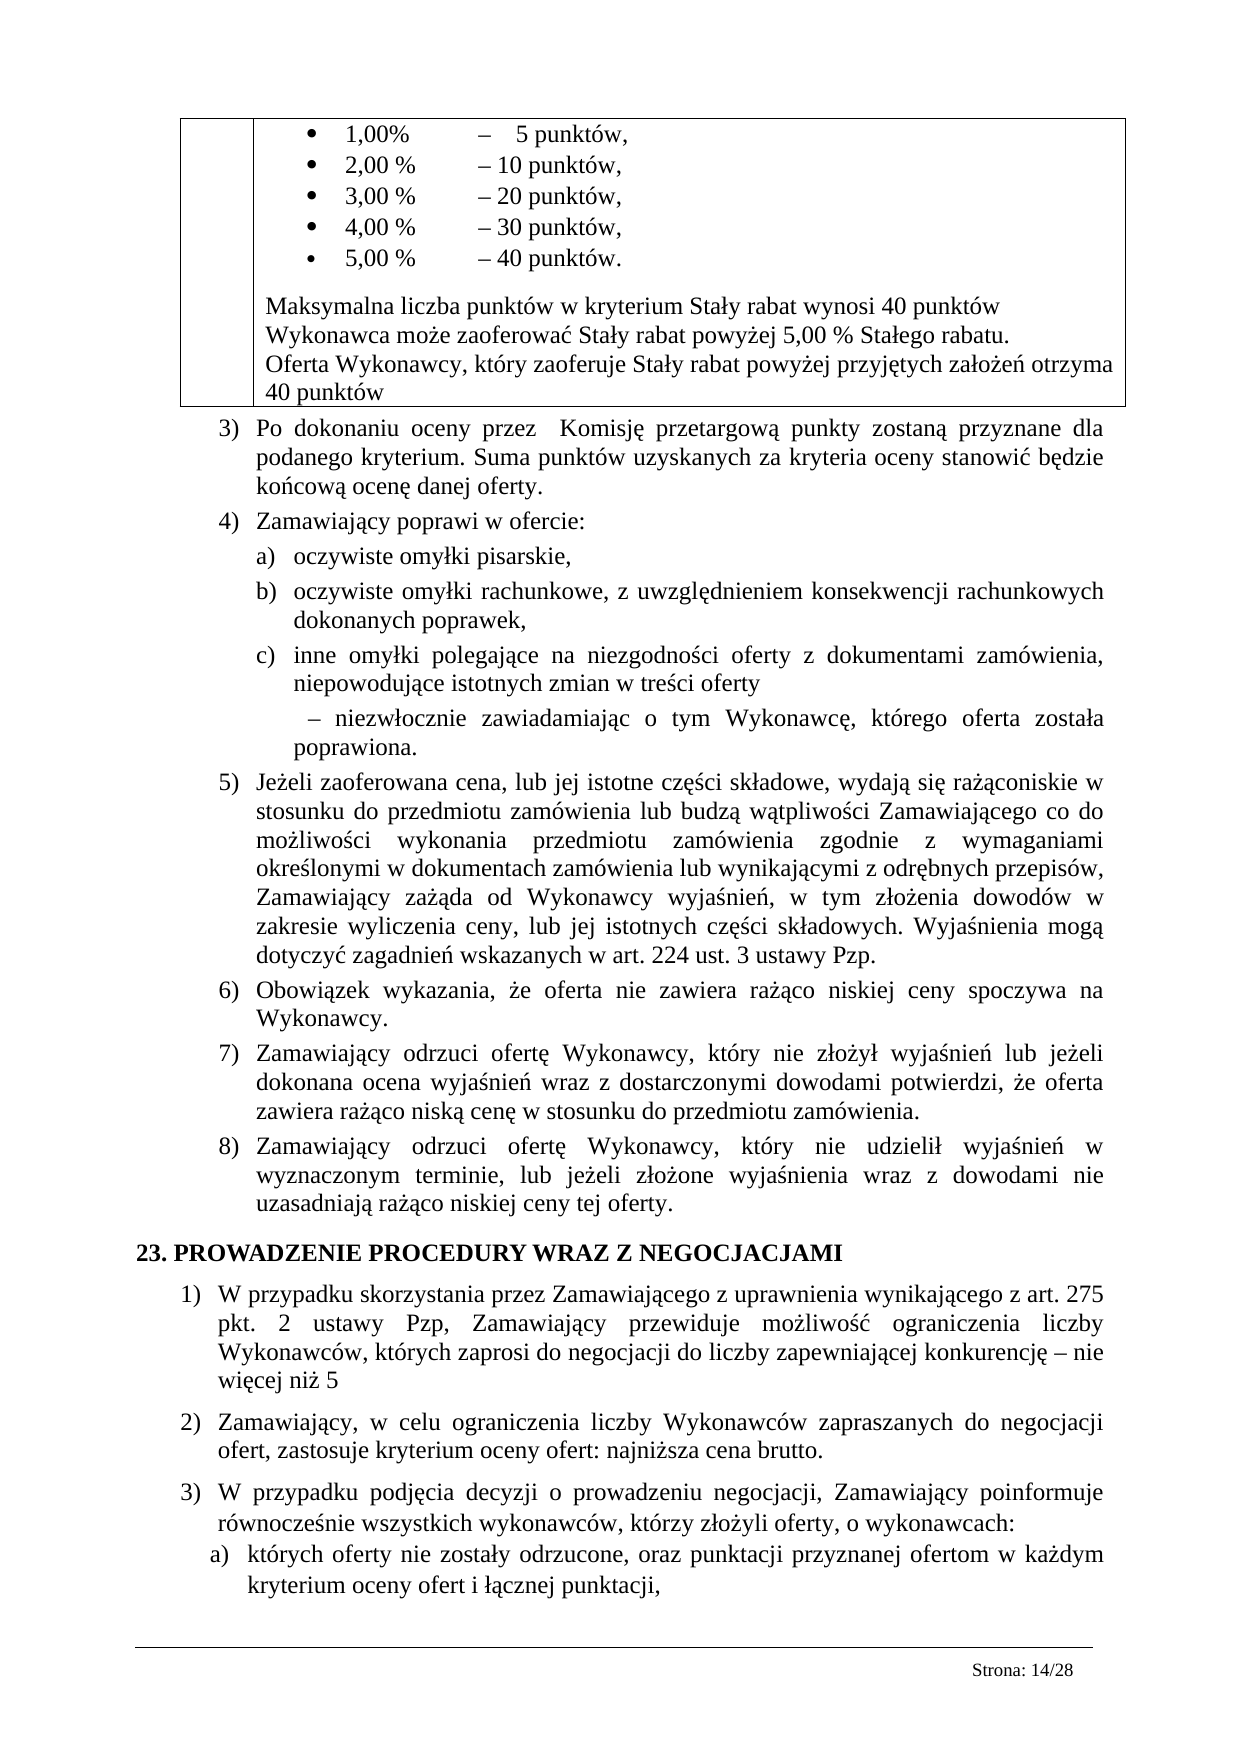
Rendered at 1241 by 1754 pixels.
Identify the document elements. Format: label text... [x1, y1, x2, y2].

subtitle Po dokonaniu oceny przez Komisję przetargową punkty zostaną przyznane dla podanego kryterium. Suma punktów uzyskanych za kryteria oceny stanowić będzie końcową ocenę danej oferty. [218, 413, 1104, 500]
list Zamawiający, w celu ograniczenia liczby Wykonawców zapraszanych do negocjacji ofert, zastosuje kryterium oceny ofert: najniższa cena brutto. [180, 1407, 1104, 1464]
list których oferty nie zostały odrzucone, oraz punktacji przyznanej ofertom w każdym kryterium oceny ofert i łącznej punktacji, [209, 1539, 1104, 1599]
subtitle inne omyłki polegające na niezgodności oferty z dokumentami zamówienia, niepowodujące istotnych zmian w treści oferty [256, 640, 1104, 697]
subtitle – niezwłocznie zawiadamiając o tym Wykonawcę, którego oferta została poprawiona. [293, 703, 1104, 761]
subtitle Zamawiający poprawi w ofercie: [218, 506, 1104, 535]
subtitle Jeżeli zaoferowana cena, lub jej istotne części składowe, wydają się rażąconiskie w stosunku do przedmiotu zamówienia lub budzą wątpliwości Zamawiającego co do możliwości wykonania przedmiotu zamówienia zgodnie z wymaganiami określonymi w dokumentach zamówienia lub wynikającymi z odrębnych przepisów, Zamawiający zażąda od Wykonawcy wyjaśnień, w tym złożenia dowodów w zakresie wyliczenia ceny, lub jej istotnych części składowych. Wyjaśnienia mogą dotyczyć zagadnień wskazanych w art. 224 ust. 3 ustawy Pzp. [218, 767, 1104, 968]
list W przypadku skorzystania przez Zamawiającego z uprawnienia wynikającego z art. 275 pkt. 2 ustawy Pzp, Zamawiający przewiduje możliwość ograniczenia liczby Wykonawców, których zaprosi do negocjacji do liczby zapewniającej konkurencję – nie więcej niż 5 [180, 1279, 1104, 1394]
list W przypadku podjęcia decyzji o prowadzeniu negocjacji, Zamawiający poinformuje równocześnie wszystkich wykonawców, którzy złożyli oferty, o wykonawcach: [180, 1477, 1104, 1537]
table_cell 2. [181, 119, 253, 406]
subtitle Zamawiający odrzuci ofertę Wykonawcy, który nie udzielił wyjaśnień w wyznaczonym terminie, lub jeżeli złożone wyjaśnienia wraz z dowodami nie uzasadniają rażąco niskiej ceny tej oferty. [218, 1131, 1104, 1217]
subtitle Zamawiający odrzuci ofertę Wykonawcy, który nie złożył wyjaśnień lub jeżeli dokonana ocena wyjaśnień wraz z dostarczonymi dowodami potwierdzi, że oferta zawiera rażąco niską cenę w stosunku do przedmiotu zamówienia. [218, 1038, 1104, 1125]
subtitle oczywiste omyłki pisarskie, [256, 541, 1104, 570]
subtitle PROWADZENIE PROCEDURY WRAZ Z NEGOCJACJAMI [136, 1238, 1104, 1267]
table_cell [254, 119, 1125, 406]
subtitle Obowiązek wykazania, że oferta nie zawiera rażąco niskiej ceny spoczywa na Wykonawcy. [218, 975, 1104, 1032]
subtitle oczywiste omyłki rachunkowe, z uwzględnieniem konsekwencji rachunkowych dokonanych poprawek, [256, 576, 1104, 633]
